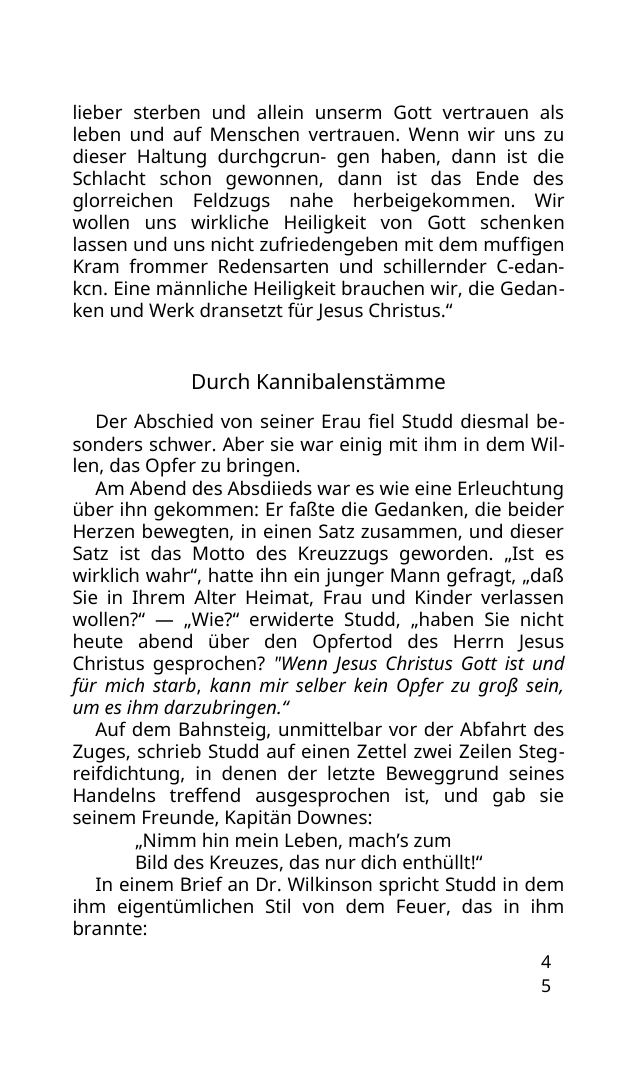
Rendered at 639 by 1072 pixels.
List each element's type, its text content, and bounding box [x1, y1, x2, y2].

text Am Abend des Absdiieds war es wie eine Erleuchtung über ihn gekommen: Er faßte die Gedanken, die beider Herzen bewegten, in einen Satz zusammen, und dieser Satz ist das Motto des Kreuzzugs geworden. „Ist es wirklich wahr“, hatte ihn ein junger Mann gefragt, „daß Sie in Ihrem Alter Heimat, Frau und Kinder verlassen wollen?“ — „Wie?“ erwiderte Studd, „haben Sie nicht heute abend über den Opfertod des Herrn Jesus Christus gesprochen? "Wenn Jesus Christus Gott ist und für mich starb, kann mir selber kein Opfer zu groß sein, um es ihm darzubringen.“ [72, 477, 564, 719]
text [72, 102, 564, 321]
text „Nimm hin mein Leben, mach’s zum Bild des Kreuzes, das nur dich enthüllt!“ [135, 829, 487, 874]
text Der Abschied von seiner Erau fiel Studd diesmal besonders schwer. Aber sie war einig mit ihm in dem Willen, das Opfer zu bringen. [72, 411, 564, 477]
text Auf dem Bahnsteig, unmittelbar vor der Abfahrt des Zuges, schrieb Studd auf einen Zettel zwei Zeilen Stegreifdichtung, in denen der letzte Beweggrund seines Handelns treffend ausgesprochen ist, und gab sie seinem Freunde, Kapitän Downes: [72, 719, 564, 829]
subtitle Durch Kannibalenstämme [72, 372, 564, 393]
text In einem Brief an Dr. Wilkinson spricht Studd in dem ihm eigentümlichen Stil von dem Feuer, das in ihm brannte: [72, 874, 564, 940]
